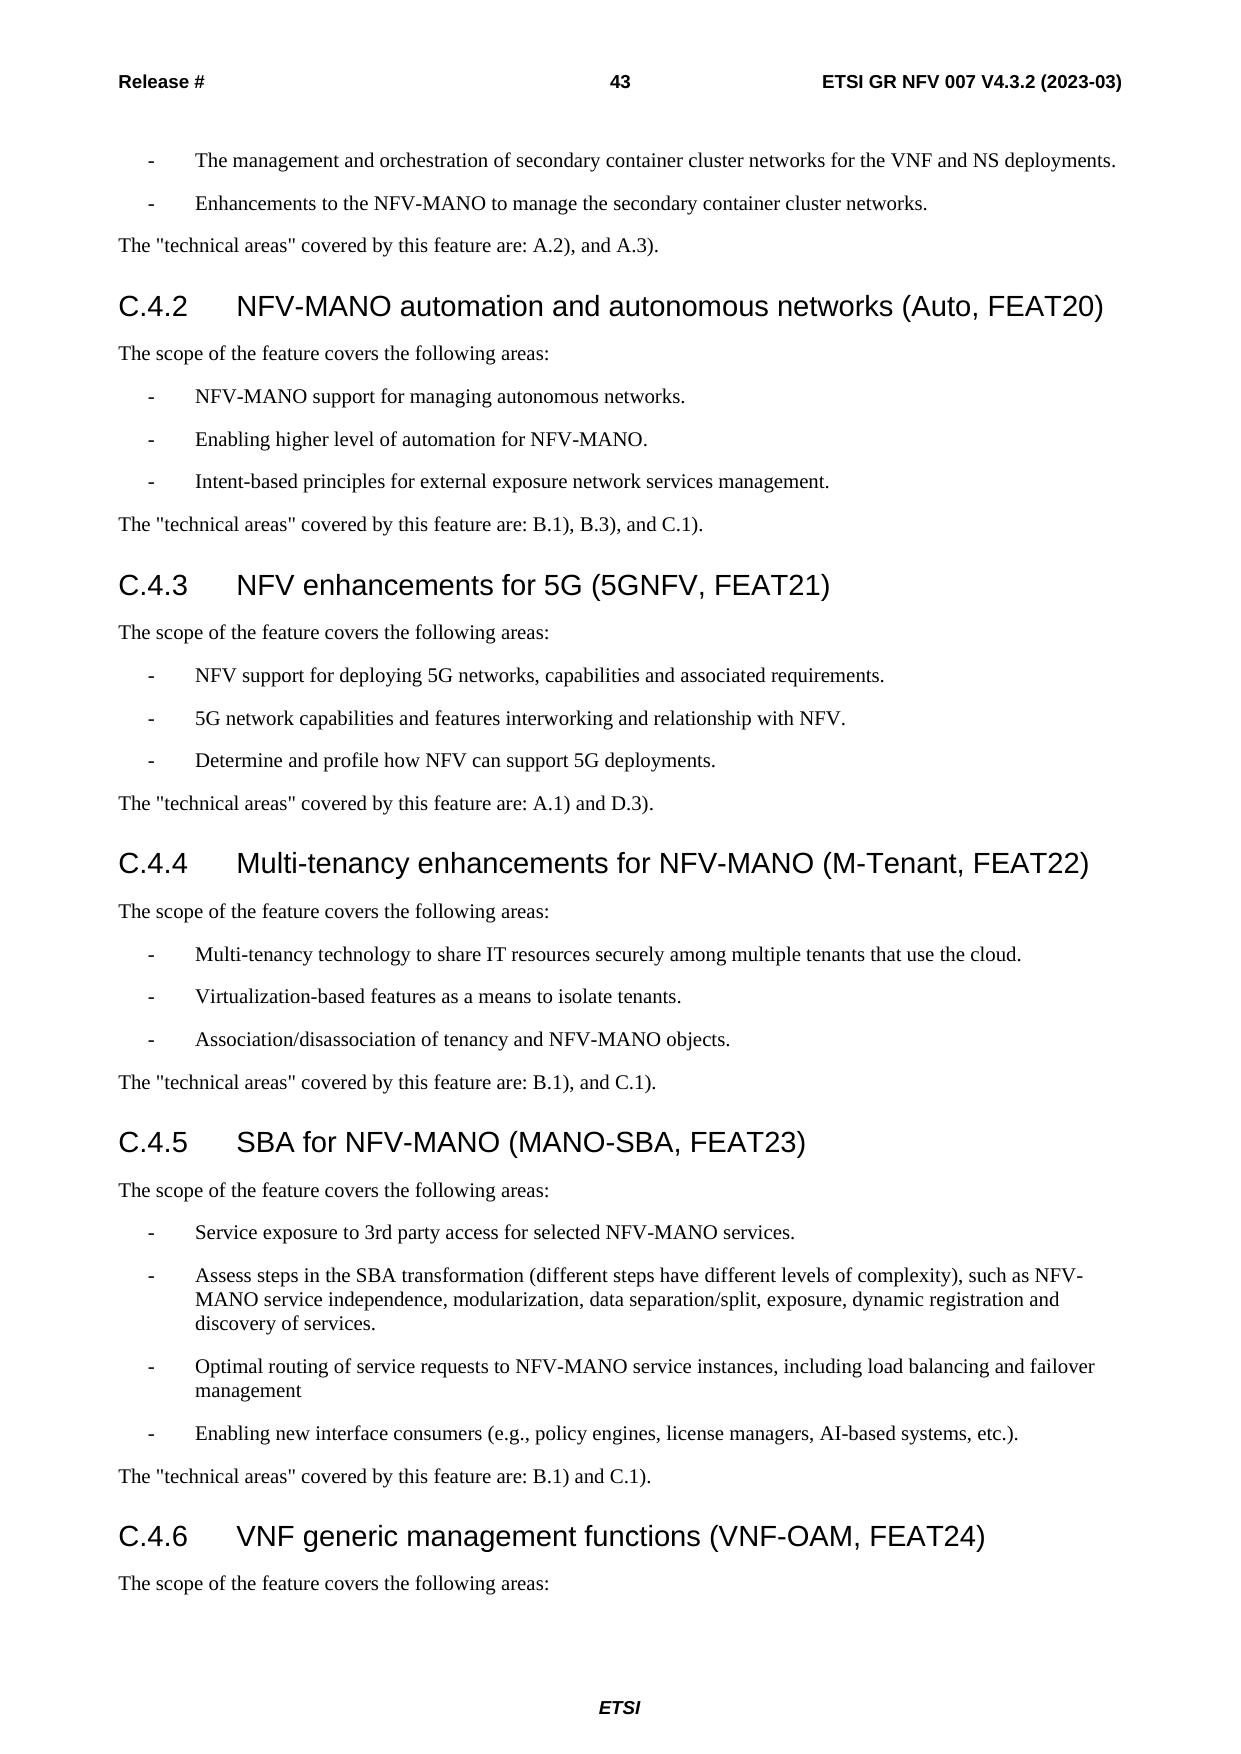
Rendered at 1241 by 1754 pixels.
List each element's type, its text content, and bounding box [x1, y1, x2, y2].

text - The management and orchestration of secondary container cluster networks for the VNF and NS deployments. [148, 148, 1122, 172]
text - Optimal routing of service requests to NFV-MANO service instances, including load balancing and failover management [148, 1354, 1122, 1402]
text - 5G network capabilities and features interworking and relationship with NFV. [148, 705, 1122, 729]
text The scope of the feature covers the following areas: [118, 1177, 1122, 1202]
text - Enhancements to the NFV-MANO to manage the secondary container cluster networks. [148, 191, 1122, 214]
text - Enabling higher level of automation for NFV-MANO. [148, 427, 1122, 451]
text The scope of the feature covers the following areas: [118, 620, 1122, 644]
text - Determine and profile how NFV can support 5G deployments. [148, 748, 1122, 772]
text The scope of the feature covers the following areas: [118, 341, 1122, 365]
text - Enabling new interface consumers (e.g., policy engines, license managers, AI-based systems, etc.). [148, 1421, 1122, 1445]
subtitle C.4.6 VNF generic management functions (VNF-OAM, FEAT24) [118, 1519, 1122, 1553]
text - Assess steps in the SBA transformation (different steps have different levels of complexity), such as NFV-MANO service independence, modularization, data separation/split, exposure, dynamic registration and discovery of services. [148, 1263, 1122, 1335]
subtitle C.4.2 NFV-MANO automation and autonomous networks (Auto, FEAT20) [118, 289, 1122, 322]
subtitle C.4.4 Multi-tenancy enhancements for NFV-MANO (M-Tenant, FEAT22) [118, 846, 1122, 880]
text The "technical areas" covered by this feature are: B.1), B.3), and C.1). [118, 512, 1122, 536]
subtitle C.4.5 SBA for NFV-MANO (MANO-SBA, FEAT23) [118, 1125, 1122, 1159]
text The scope of the feature covers the following areas: [118, 1571, 1122, 1595]
text The "technical areas" covered by this feature are: B.1) and C.1). [118, 1464, 1122, 1488]
text - Association/disassociation of tenancy and NFV-MANO objects. [148, 1027, 1122, 1051]
text - Intent-based principles for external exposure network services management. [148, 469, 1122, 493]
text The "technical areas" covered by this feature are: A.1) and D.3). [118, 791, 1122, 815]
text The "technical areas" covered by this feature are: B.1), and C.1). [118, 1070, 1122, 1094]
subtitle C.4.3 NFV enhancements for 5G (5GNFV, FEAT21) [118, 567, 1122, 601]
text The "technical areas" covered by this feature are: A.2), and A.3). [118, 233, 1122, 257]
text - NFV support for deploying 5G networks, capabilities and associated requirements. [148, 663, 1122, 687]
text - Multi-tenancy technology to share IT resources securely among multiple tenants that use the cloud. [148, 941, 1122, 966]
text - Virtualization-based features as a means to isolate tenants. [148, 984, 1122, 1008]
text - Service exposure to 3rd party access for selected NFV-MANO services. [148, 1220, 1122, 1244]
text - NFV-MANO support for managing autonomous networks. [148, 384, 1122, 408]
text The scope of the feature covers the following areas: [118, 899, 1122, 923]
